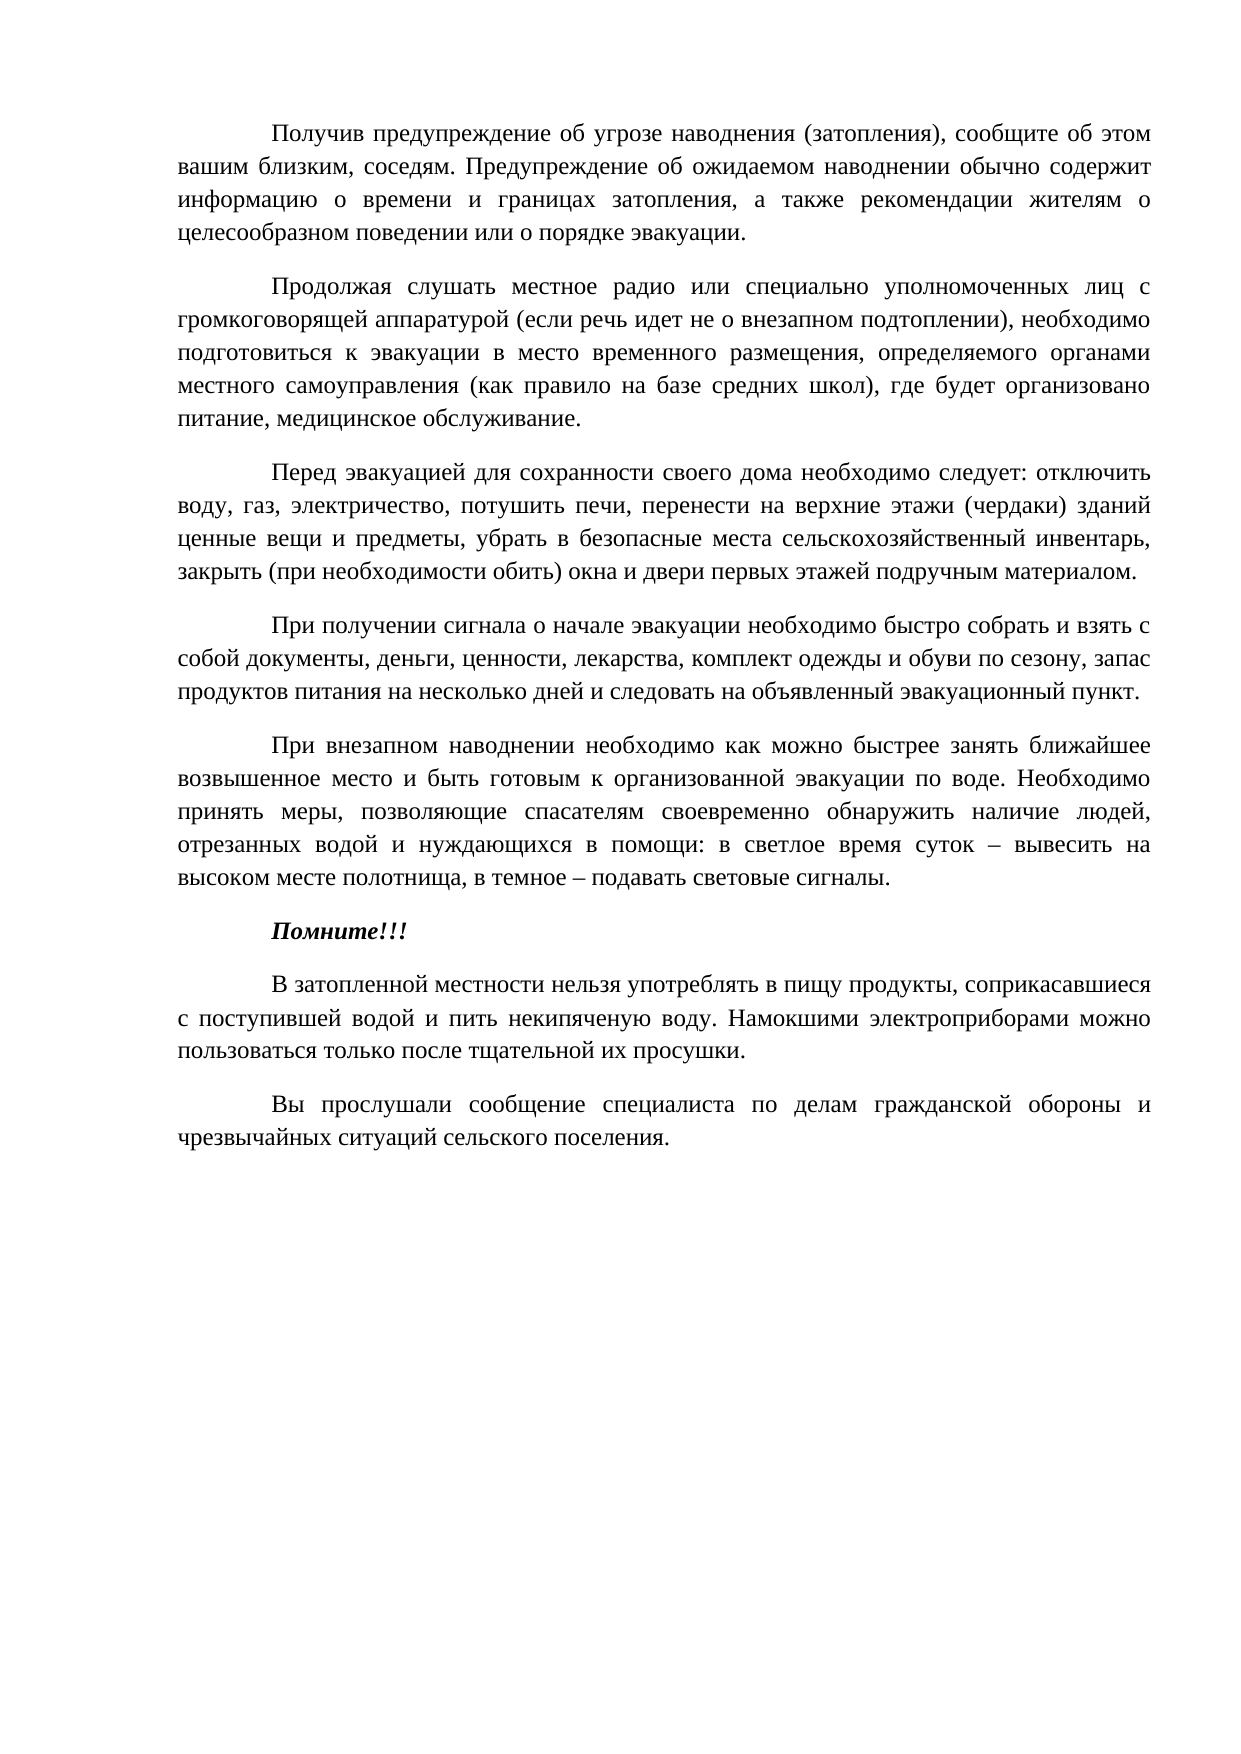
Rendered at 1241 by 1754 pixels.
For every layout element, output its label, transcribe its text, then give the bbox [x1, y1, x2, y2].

text Вы прослушали сообщение специалиста по делам гражданской обороны и чрезвычайных ситуаций сельского поселения. [177, 1089, 1152, 1151]
text Помните!!! [177, 916, 1152, 944]
text При получении сигнала о начале эвакуации необходимо быстро собрать и взять с собой документы, деньги, ценности, лекарства, комплект одежды и обуви по сезону, запас продуктов питания на несколько дней и следовать на объявленный эвакуационный пункт. [177, 610, 1152, 705]
text Получив предупреждение об угрозе наводнения (затопления), сообщите об этом вашим близким, соседям. Предупреждение об ожидаемом наводнении обычно содержит информацию о времени и границах затопления, а также рекомендации жителям о целесообразном поведении или о порядке эвакуации. [177, 118, 1152, 246]
text В затопленной местности нельзя употреблять в пищу продукты, соприкасавшиеся с поступившей водой и пить некипяченую воду. Намокшими электроприборами можно пользоваться только после тщательной их просушки. [177, 969, 1152, 1064]
text При внезапном наводнении необходимо как можно быстрее занять ближайшее возвышенное место и быть готовым к организованной эвакуации по воде. Необходимо принять меры, позволяющие спасателям своевременно обнаружить наличие людей, отрезанных водой и нуждающихся в помощи: в светлое время суток – вывесить на высоком месте полотнища, в темное – подавать световые сигналы. [177, 730, 1152, 891]
text Продолжая слушать местное радио или специально уполномоченных лиц с громкоговорящей аппаратурой (если речь идет не о внезапном подтоплении), необходимо подготовиться к эвакуации в место временного размещения, определяемого органами местного самоуправления (как правило на базе средних школ), где будет организовано питание, медицинское обслуживание. [177, 271, 1152, 432]
text Перед эвакуацией для сохранности своего дома необходимо следует: отключить воду, газ, электричество, потушить печи, перенести на верхние этажи (чердаки) зданий ценные вещи и предметы, убрать в безопасные места сельскохозяйственный инвентарь, закрыть (при необходимости обить) окна и двери первых этажей подручным материалом. [177, 457, 1152, 585]
